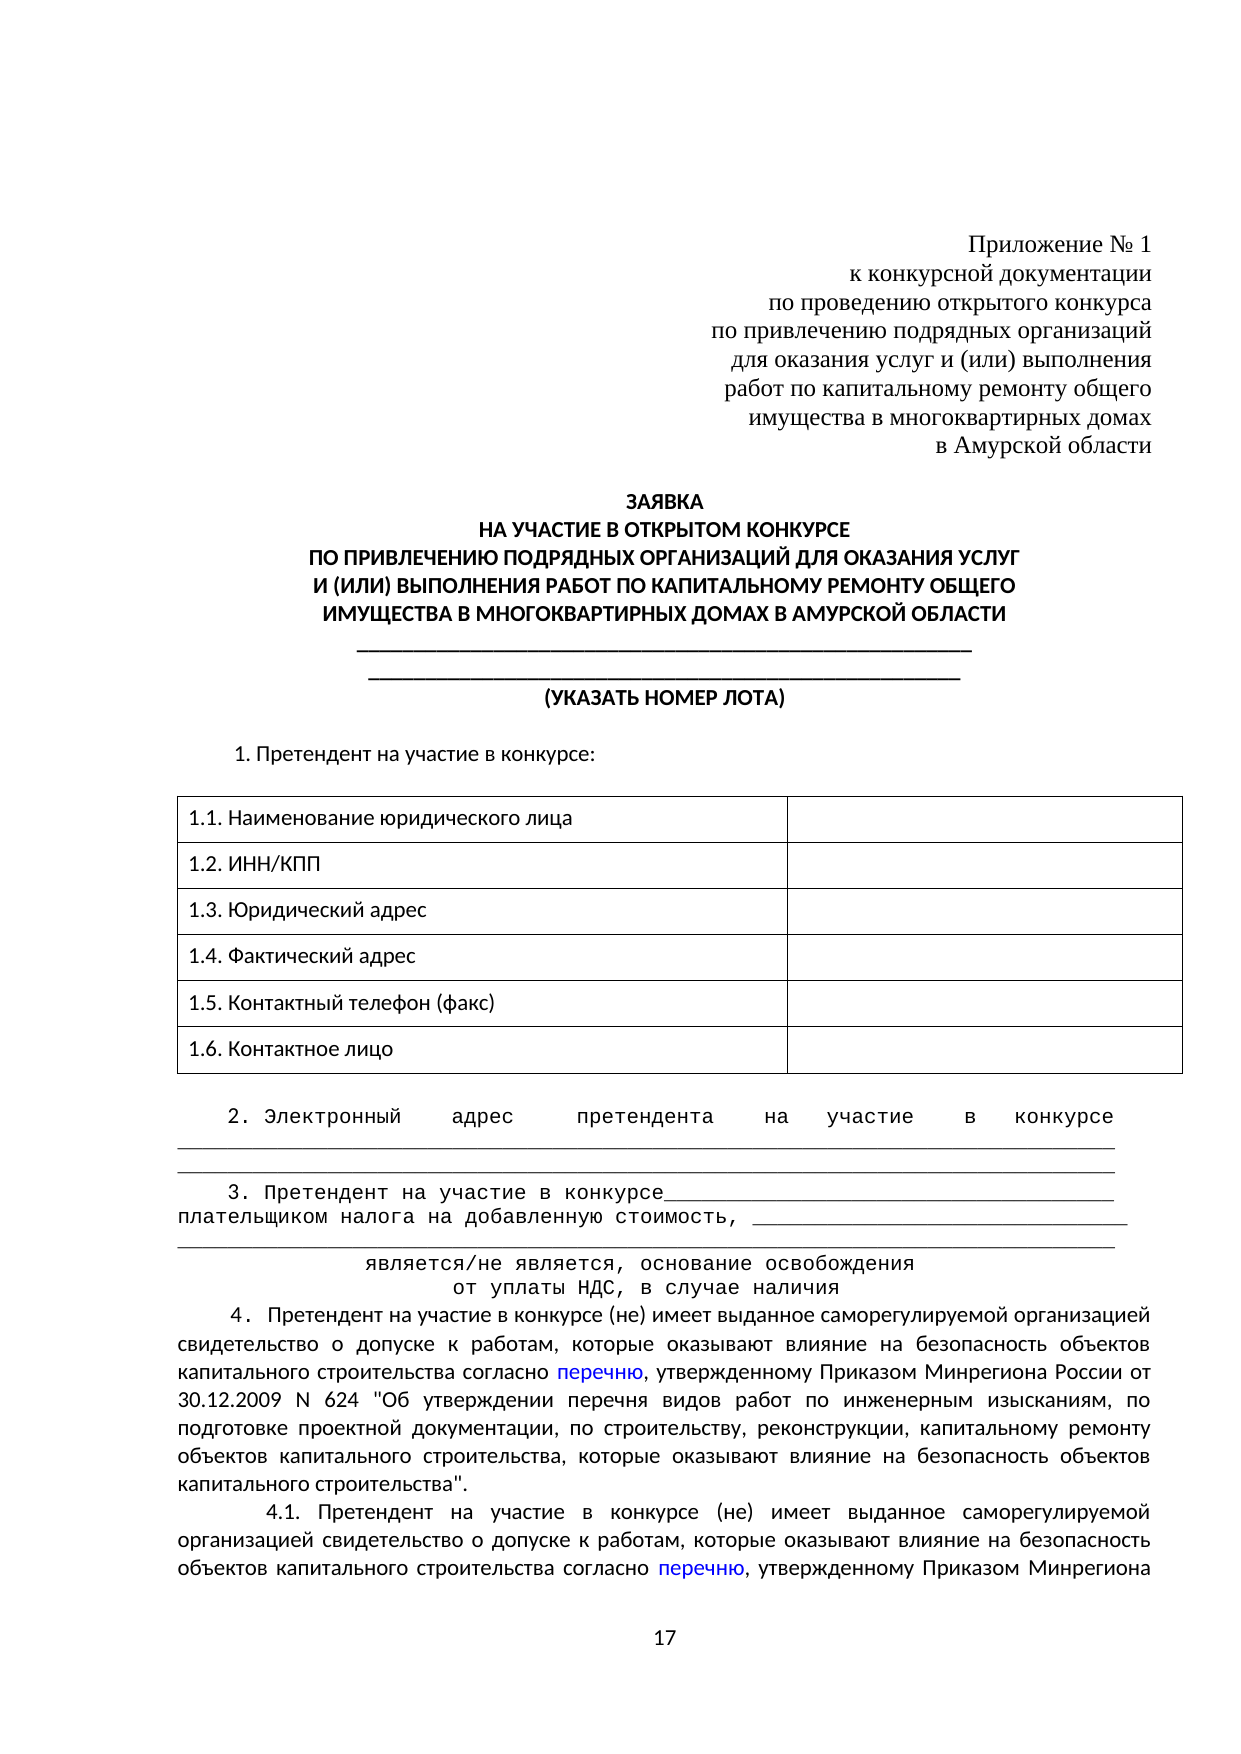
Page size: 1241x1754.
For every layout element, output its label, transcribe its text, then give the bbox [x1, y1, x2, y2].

text ИМУЩЕСТВА В МНОГОКВАРТИРНЫХ ДОМАХ В АМУРСКОЙ ОБЛАСТИ [177, 599, 1152, 627]
table_header [788, 797, 1182, 842]
table_cell [788, 1027, 1182, 1072]
text ___________________________________________________________________________ [177, 1154, 1152, 1177]
text 2. Электронный адрес претендента на участие в конкурсе [177, 1101, 1152, 1130]
text работ по капитальному ремонту общего [177, 373, 1152, 402]
text ПО ПРИВЛЕЧЕНИЮ ПОДРЯДНЫХ ОРГАНИЗАЦИЙ ДЛЯ ОКАЗАНИЯ УСЛУГ [177, 543, 1152, 571]
table_cell [788, 843, 1182, 888]
text ЗАЯВКА [177, 487, 1152, 515]
table_cell 1.4. Фактический адрес [178, 935, 787, 980]
text И (ИЛИ) ВЫПОЛНЕНИЯ РАБОТ ПО КАПИТАЛЬНОМУ РЕМОНТУ ОБЩЕГО [177, 571, 1152, 599]
text является/не является, основание освобождения [177, 1253, 1152, 1277]
text ____________________________________________________ [177, 655, 1152, 683]
text по привлечению подрядных организаций [177, 316, 1152, 344]
text 1. Претендент на участие в конкурсе: [177, 739, 1152, 767]
text по проведению открытого конкурса [177, 287, 1152, 316]
table_cell 1.2. ИНН/КПП [178, 843, 787, 888]
text от уплаты НДС, в случае наличия [177, 1277, 1152, 1300]
text ___________________________________________________________________________ [177, 1229, 1152, 1253]
text (УКАЗАТЬ НОМЕР ЛОТА) [177, 683, 1152, 711]
table_cell 1.5. Контактный телефон (факс) [178, 981, 787, 1026]
table_cell [788, 935, 1182, 980]
text 3. Претендент на участие в конкурсе____________________________________ [177, 1177, 1152, 1206]
table_header 1.1. Наименование юридического лица [178, 797, 787, 842]
text 4. Претендент на участие в конкурсе (не) имеет выданное саморегулируемой организацией свидетельство о допуске к работам, которые оказывают влияние на безопасность объектов капитального строительства согласно перечню, утвержденному Приказом Минрегиона России от 30.12.2009 N 624 "Об утверждении перечня видов работ по инженерным изысканиям, по подготовке проектной документации, по строительству, реконструкции, капитальному ремонту объектов капитального строительства, которые оказывают влияние на безопасность объектов капитального строительства". [74, 1300, 1152, 1497]
text плательщиком налога на добавленную стоимость, ______________________________ [177, 1206, 1152, 1229]
table_cell [788, 981, 1182, 1026]
table_cell 1.3. Юридический адрес [178, 889, 787, 934]
text в Амурской области [177, 431, 1152, 459]
text к конкурсной документации [177, 258, 1152, 287]
text имущества в многоквартирных домах [177, 402, 1152, 431]
table_cell 1.6. Контактное лицо [178, 1027, 787, 1072]
text НА УЧАСТИЕ В ОТКРЫТОМ КОНКУРСЕ [177, 515, 1152, 543]
text для оказания услуг и (или) выполнения [177, 344, 1152, 373]
text ___________________________________________________________________________ [177, 1130, 1152, 1154]
text Приложение № 1 [177, 229, 1152, 258]
text ______________________________________________________ [177, 627, 1152, 655]
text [177, 1497, 1152, 1581]
table_cell [788, 889, 1182, 934]
